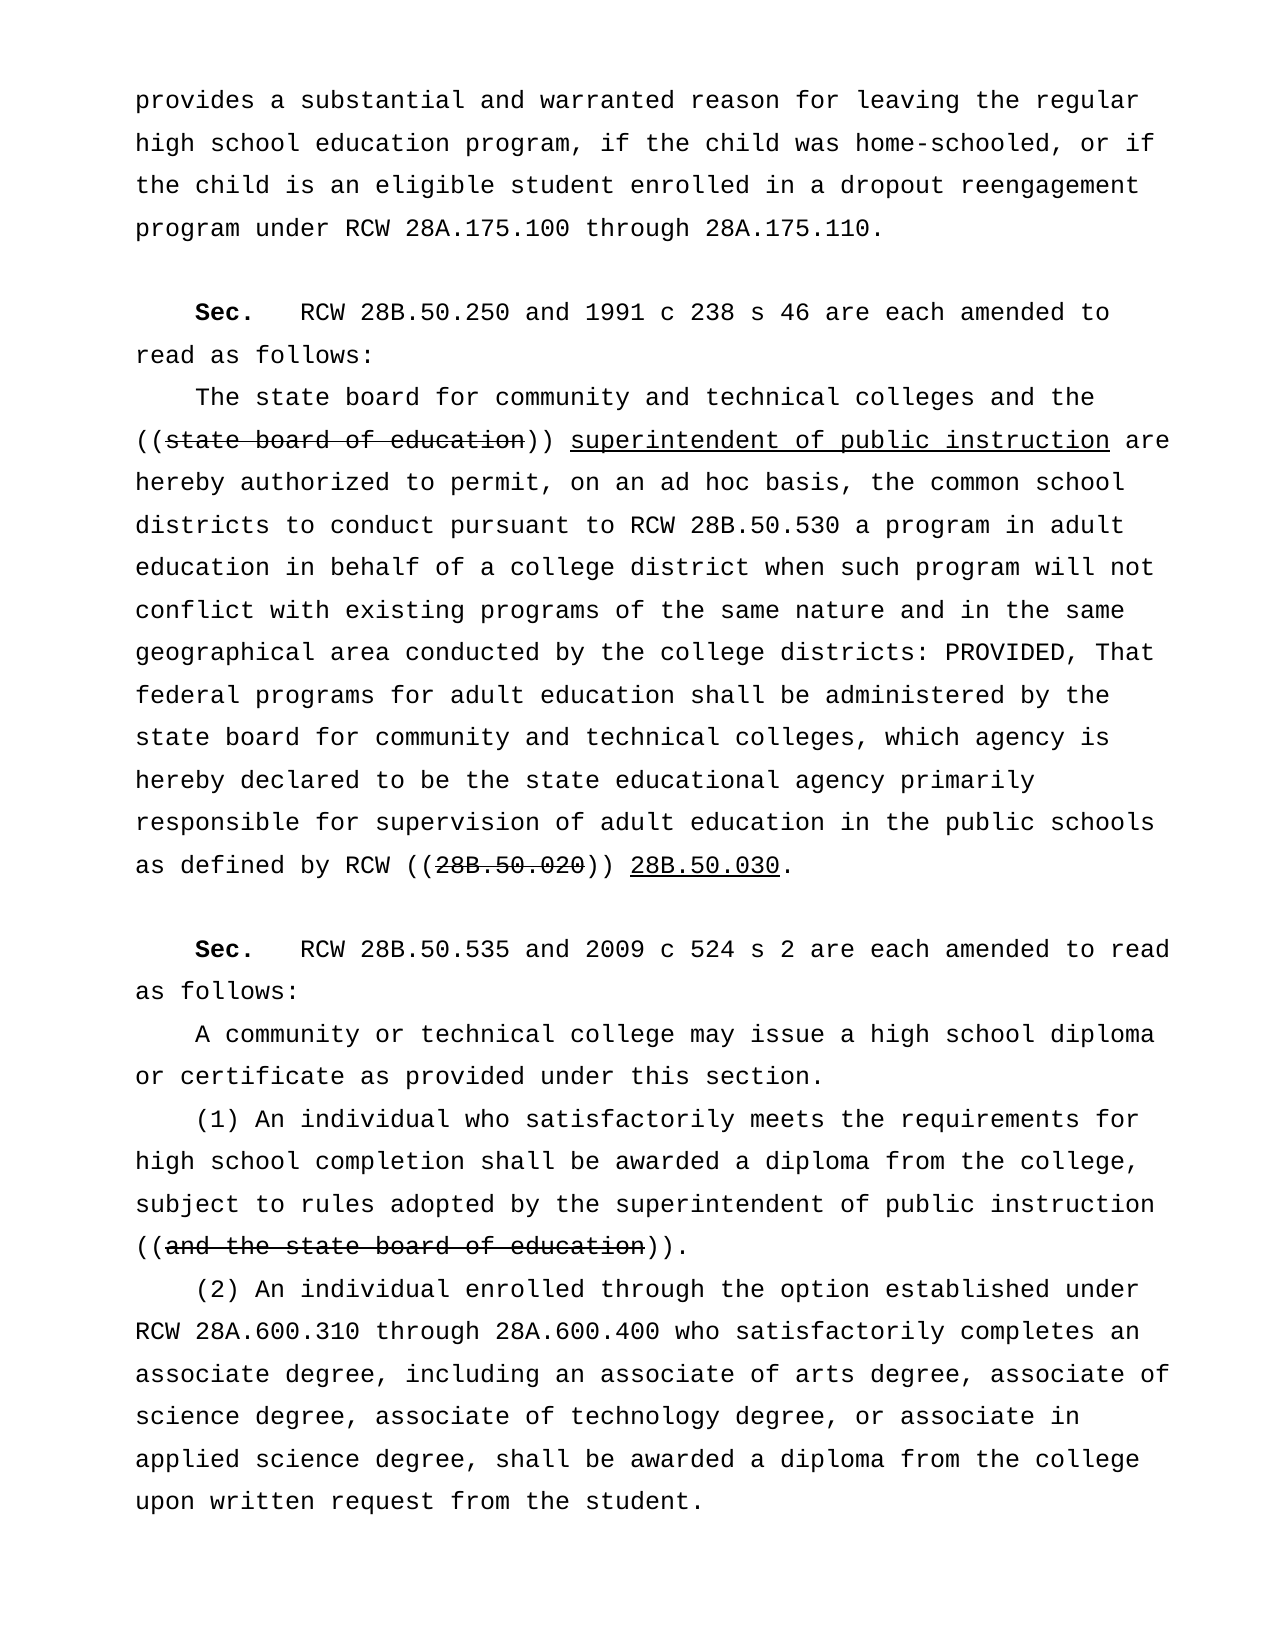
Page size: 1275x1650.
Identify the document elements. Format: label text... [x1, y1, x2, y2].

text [135, 75, 1170, 245]
text (1) An individual who satisfactorily meets the requirements for high school completion shall be awarded a diploma from the college, subject to rules adopted by the superintendent of public instruction ((and the state board of education)). [135, 1093, 1170, 1263]
text (2) An individual enrolled through the option established under RCW 28A.600.310 through 28A.600.400 who satisfactorily completes an associate degree, including an associate of arts degree, associate of science degree, associate of technology degree, or associate in applied science degree, shall be awarded a diploma from the college upon written request from the student. [135, 1263, 1170, 1518]
text Sec. RCW 28B.50.250 and 1991 c 238 s 46 are each amended to read as follows: [135, 287, 1170, 372]
text A community or technical college may issue a high school diploma or certificate as provided under this section. [135, 1008, 1170, 1093]
text The state board for community and technical colleges and the ((state board of education)) superintendent of public instruction are hereby authorized to permit, on an ad hoc basis, the common school districts to conduct pursuant to RCW 28B.50.530 a program in adult education in behalf of a college district when such program will not conflict with existing programs of the same nature and in the same geographical area conducted by the college districts: PROVIDED, That federal programs for adult education shall be administered by the state board for community and technical colleges, which agency is hereby declared to be the state educational agency primarily responsible for supervision of adult education in the public schools as defined by RCW ((28B.50.020)) 28B.50.030. [135, 372, 1170, 882]
text Sec. RCW 28B.50.535 and 2009 c 524 s 2 are each amended to read as follows: [135, 923, 1170, 1008]
